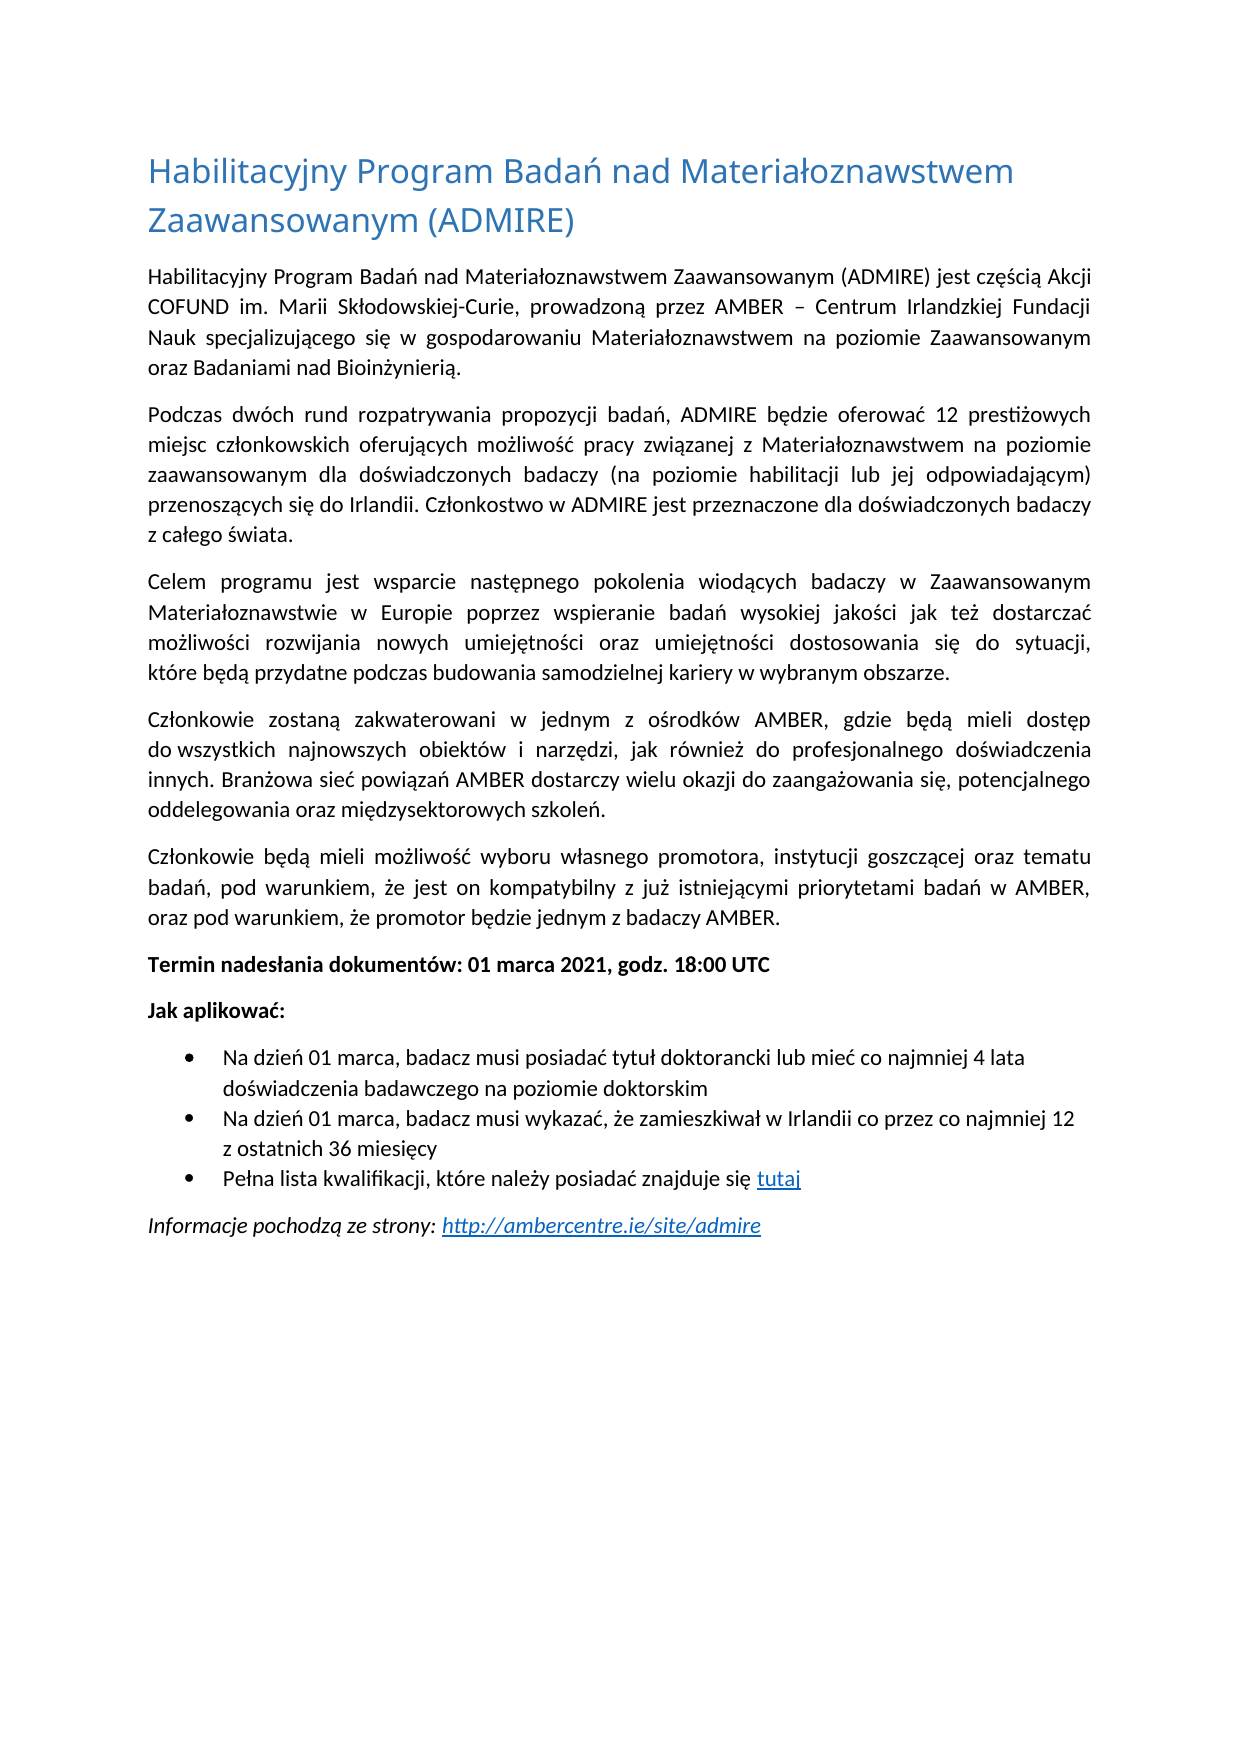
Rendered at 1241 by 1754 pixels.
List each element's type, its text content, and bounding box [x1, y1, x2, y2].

text Członkowie będą mieli możliwość wyboru własnego promotora, instytucji goszczącej oraz tematu badań, pod warunkiem, że jest on kompatybilny z już istniejącymi priorytetami badań w AMBER, oraz pod warunkiem, że promotor będzie jednym z badaczy AMBER. [148, 842, 1093, 931]
text Termin nadesłania dokumentów: 01 marca 2021, godz. 18:00 UTC [148, 950, 1093, 978]
text Członkowie zostaną zakwaterowani w jednym z ośrodków AMBER, gdzie będą mieli dostęp do wszystkich najnowszych obiektów i narzędzi, jak również do profesjonalnego doświadczenia innych. Branżowa sieć powiązań AMBER dostarczy wielu okazji do zaangażowania się, potencjalnego oddelegowania oraz międzysektorowych szkoleń. [148, 705, 1093, 823]
text Celem programu jest wsparcie następnego pokolenia wiodących badaczy w Zaawansowanym Materiałoznawstwie w Europie poprzez wspieranie badań wysokiej jakości jak też dostarczać możliwości rozwijania nowych umiejętności oraz umiejętności dostosowania się do sytuacji, które będą przydatne podczas budowania samodzielnej kariery w wybranym obszarze. [148, 567, 1093, 686]
list Na dzień 01 marca, badacz musi wykazać, że zamieszkiwał w Irlandii co przez co najmniej 12 z ostatnich 36 miesięcy [185, 1104, 1093, 1162]
text Jak aplikować: [148, 997, 1093, 1024]
text Informacje pochodzą ze strony: http://ambercentre.ie/site/admire [148, 1211, 1093, 1239]
list Na dzień 01 marca, badacz musi posiadać tytuł doktorancki lub mieć co najmniej 4 lata doświadczenia badawczego na poziomie doktorskim [185, 1043, 1093, 1102]
text Podczas dwóch rund rozpatrywania propozycji badań, ADMIRE będzie oferować 12 prestiżowych miejsc członkowskich oferujących możliwość pracy związanej z Materiałoznawstwem na poziomie zaawansowanym dla doświadczonych badaczy (na poziomie habilitacji lub jej odpowiadającym) przenoszących się do Irlandii. Członkostwo w ADMIRE jest przeznaczone dla doświadczonych badaczy z całego świata. [148, 400, 1093, 548]
text Habilitacyjny Program Badań nad Materiałoznawstwem Zaawansowanym (ADMIRE) [148, 148, 1093, 242]
text Habilitacyjny Program Badań nad Materiałoznawstwem Zaawansowanym (ADMIRE) jest częścią Akcji COFUND im. Marii Skłodowskiej-Curie, prowadzoną przez AMBER – Centrum Irlandzkiej Fundacji Nauk specjalizującego się w gospodarowaniu Materiałoznawstwem na poziomie Zaawansowanym oraz Badaniami nad Bioinżynierią. [148, 262, 1093, 381]
list Pełna lista kwalifikacji, które należy posiadać znajduje się tutaj [185, 1164, 1093, 1192]
